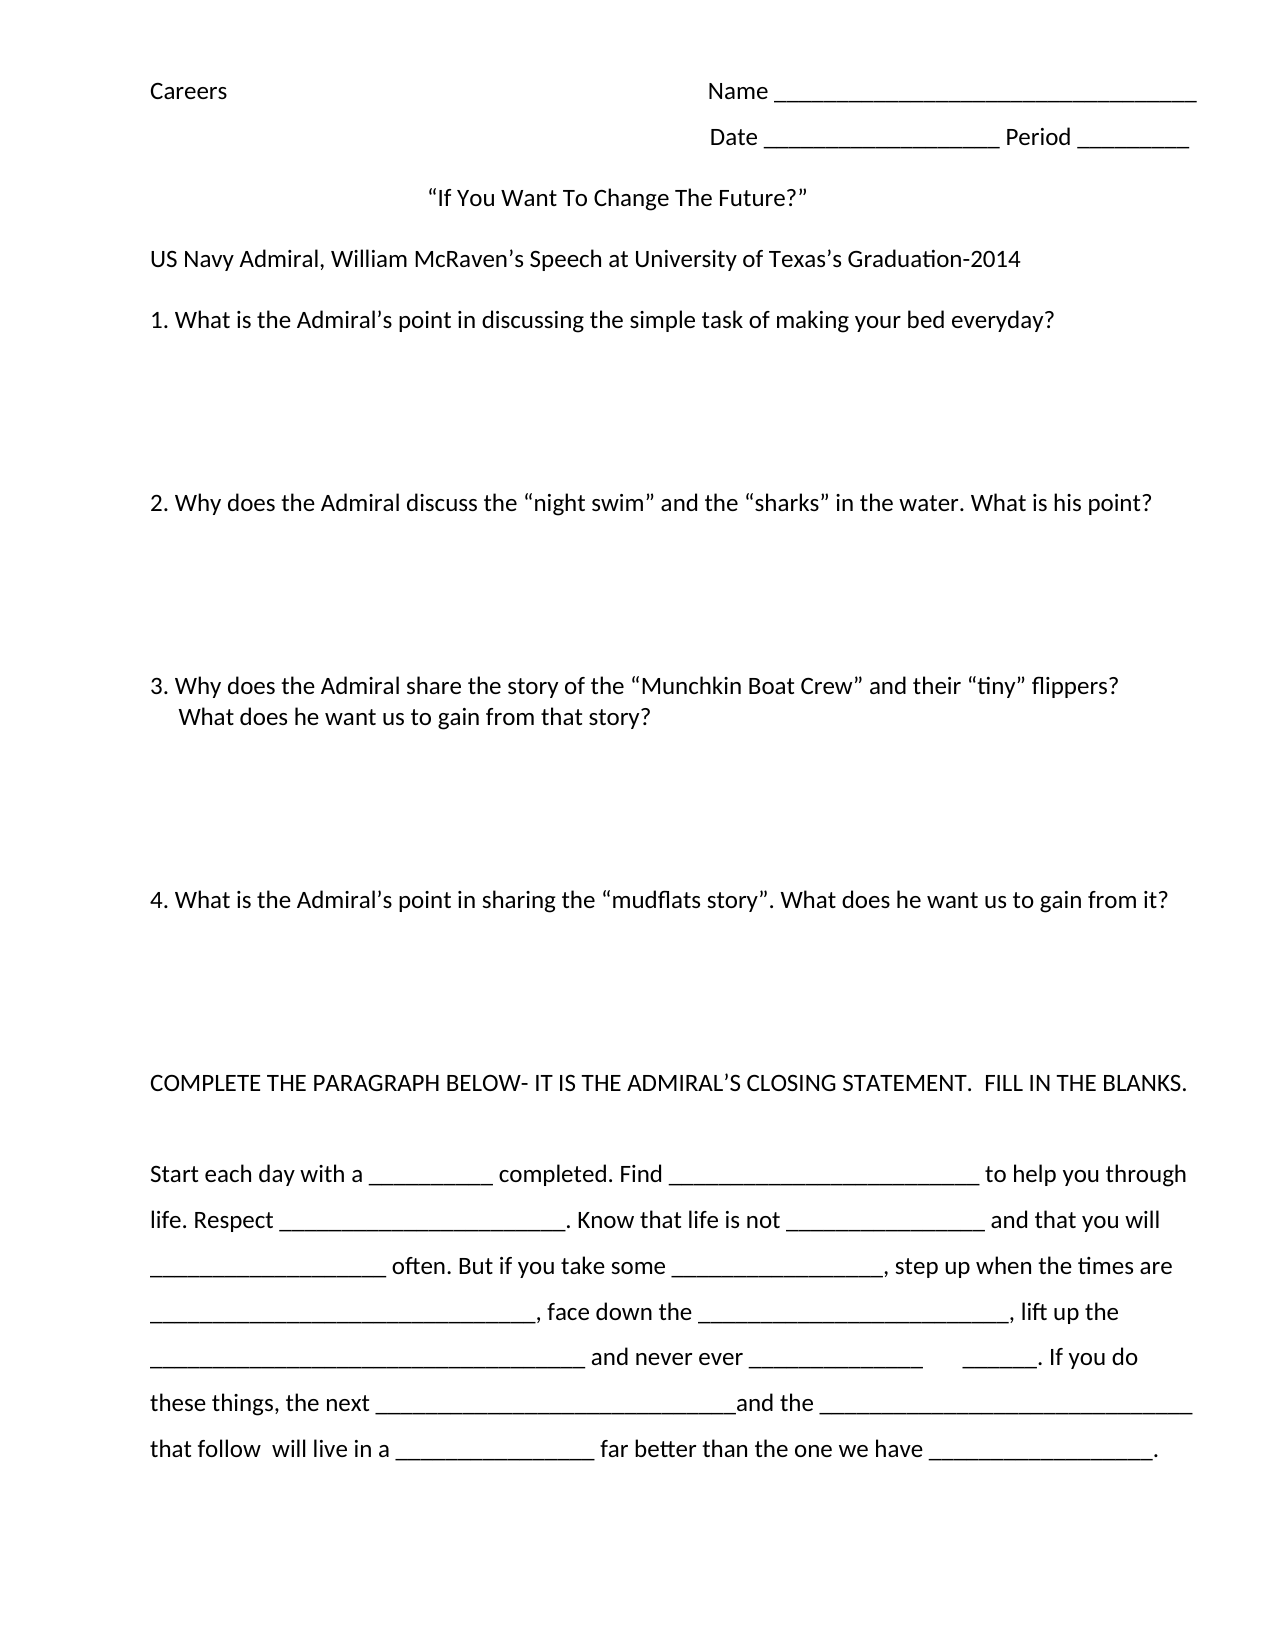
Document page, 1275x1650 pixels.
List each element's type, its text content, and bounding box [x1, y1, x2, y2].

text COMPLETE THE PARAGRAPH BELOW- IT IS THE ADMIRAL’S CLOSING STATEMENT. FILL IN THE BLANKS. [150, 1067, 1200, 1097]
text ___________________________________ and never ever ______________ ______. If you do these things, the next _____________________________and the ______________________________ [150, 1341, 1200, 1418]
text Start each day with a __________ completed. Find _________________________ to help you through life. Respect _______________________. Know that life is not ________________ and that you will [150, 1158, 1200, 1235]
text Careers Name __________________________________ [150, 75, 1200, 106]
text What does he want us to gain from that story? [150, 701, 1200, 731]
text 2. Why does the Admiral discuss the “night swim” and the “sharks” in the water. What is his point? [150, 487, 1200, 517]
text Date ___________________ Period _________ [150, 121, 1200, 151]
text 1. What is the Admiral’s point in discussing the simple task of making your bed everyday? [150, 304, 1200, 334]
text _______________________________, face down the _________________________, lift up the [150, 1296, 1200, 1326]
text 3. Why does the Admiral share the story of the “Munchkin Boat Crew” and their “tiny” flippers? [150, 670, 1200, 701]
text US Navy Admiral, William McRaven’s Speech at University of Texas’s Graduation-2014 [150, 243, 1200, 273]
text 4. What is the Admiral’s point in sharing the “mudflats story”. What does he want us to gain from it? [150, 884, 1200, 914]
text ___________________ often. But if you take some _________________, step up when the times are [150, 1250, 1200, 1280]
text “If You Want To Change The Future?” [150, 182, 1200, 212]
text that follow will live in a ________________ far better than the one we have __________________. [150, 1433, 1200, 1463]
